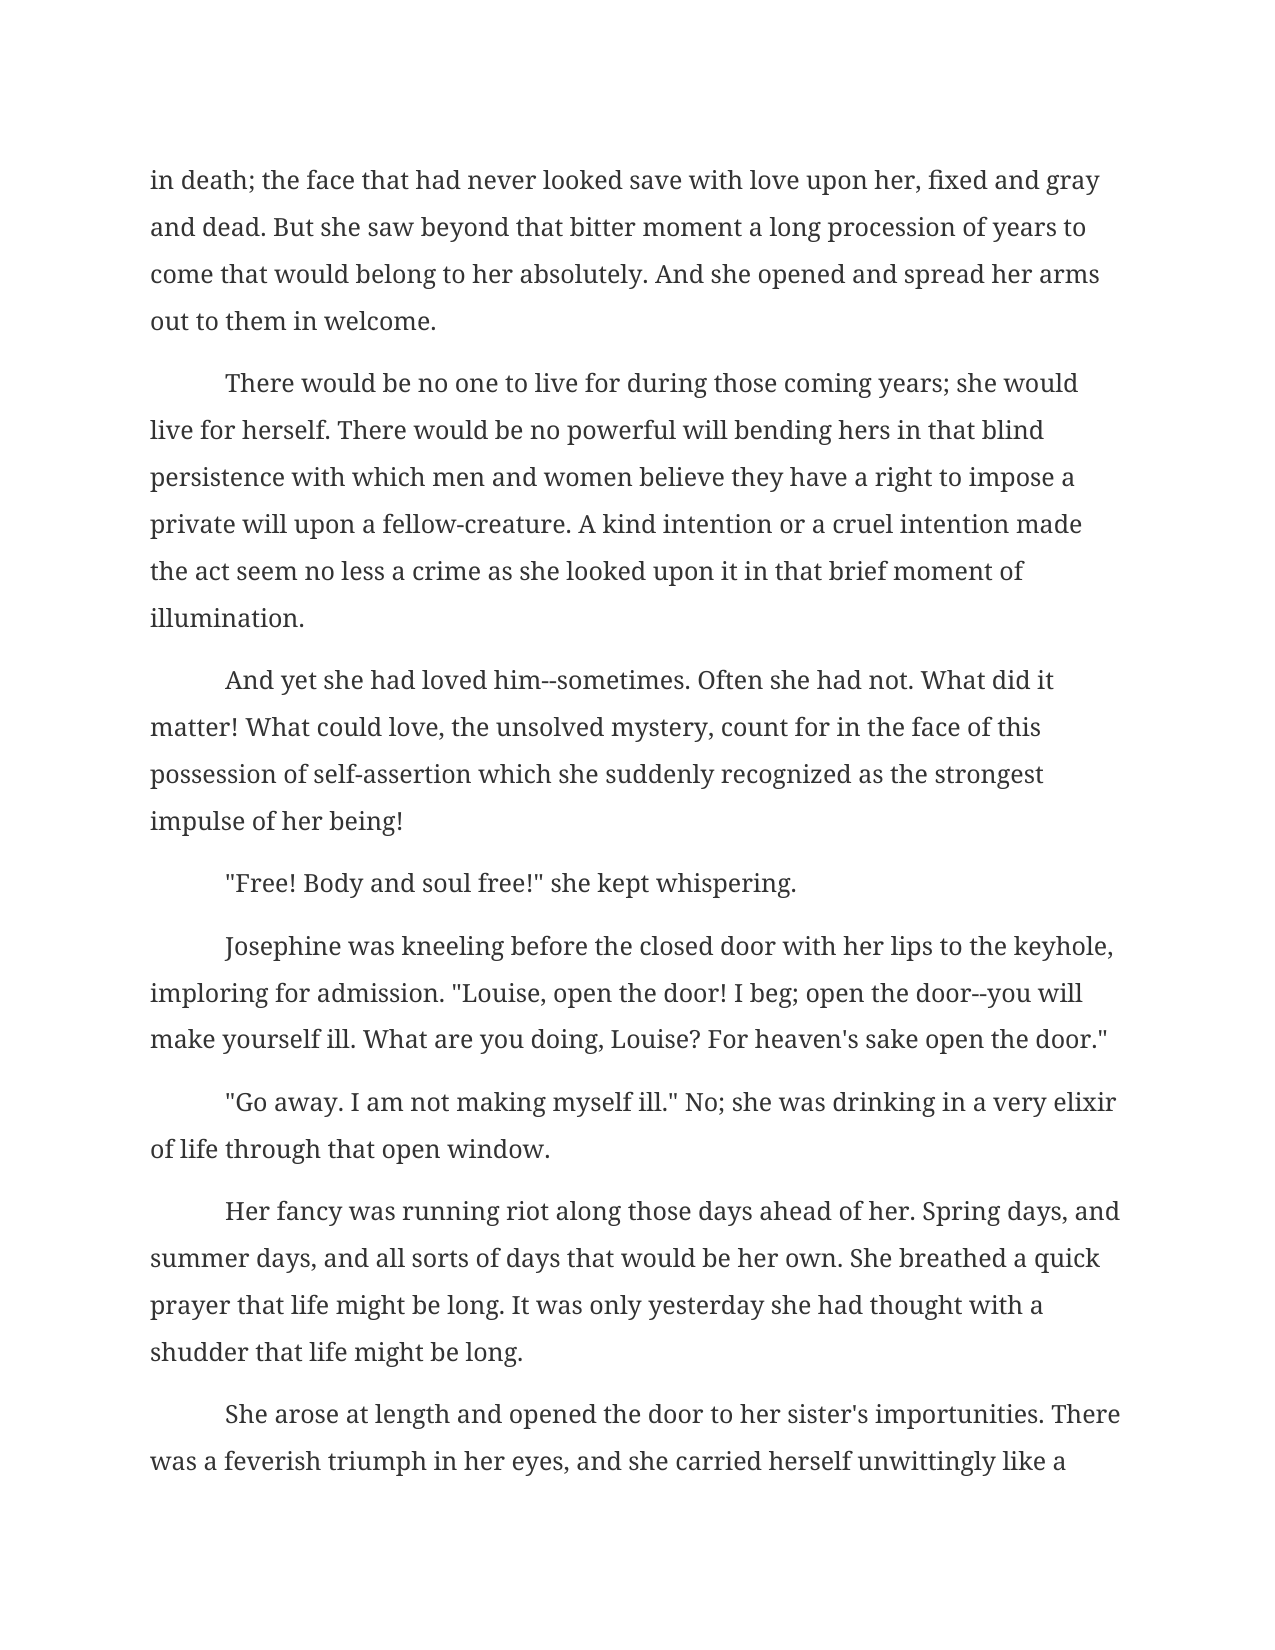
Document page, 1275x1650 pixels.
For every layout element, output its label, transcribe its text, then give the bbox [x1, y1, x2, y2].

text Her fancy was running riot along those days ahead of her. Spring days, and summer days, and all sorts of days that would be her own. She breathed a quick prayer that life might be long. It was only yesterday she had thought with a shudder that life might be long. [150, 1181, 1125, 1369]
text There would be no one to live for during those coming years; she would live for herself. There would be no powerful will bending hers in that blind persistence with which men and women believe they have a right to impose a private will upon a fellow-creature. A kind intention or a cruel intention made the act seem no less a crime as she looked upon it in that brief moment of illumination. [150, 353, 1125, 634]
text Josephine was kneeling before the closed door with her lips to the keyhole, imploring for admission. "Louise, open the door! I beg; open the door--you will make yourself ill. What are you doing, Louise? For heaven's sake open the door." [150, 916, 1125, 1056]
text "Free! Body and soul free!" she kept whispering. [150, 853, 1125, 900]
text "Go away. I am not making myself ill." No; she was drinking in a very elixir of life through that open window. [150, 1072, 1125, 1166]
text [150, 150, 1125, 337]
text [150, 1384, 1125, 1478]
text And yet she had loved him--sometimes. Often she had not. What did it matter! What could love, the unsolved mystery, count for in the face of this possession of self-assertion which she suddenly recognized as the strongest impulse of her being! [150, 650, 1125, 837]
